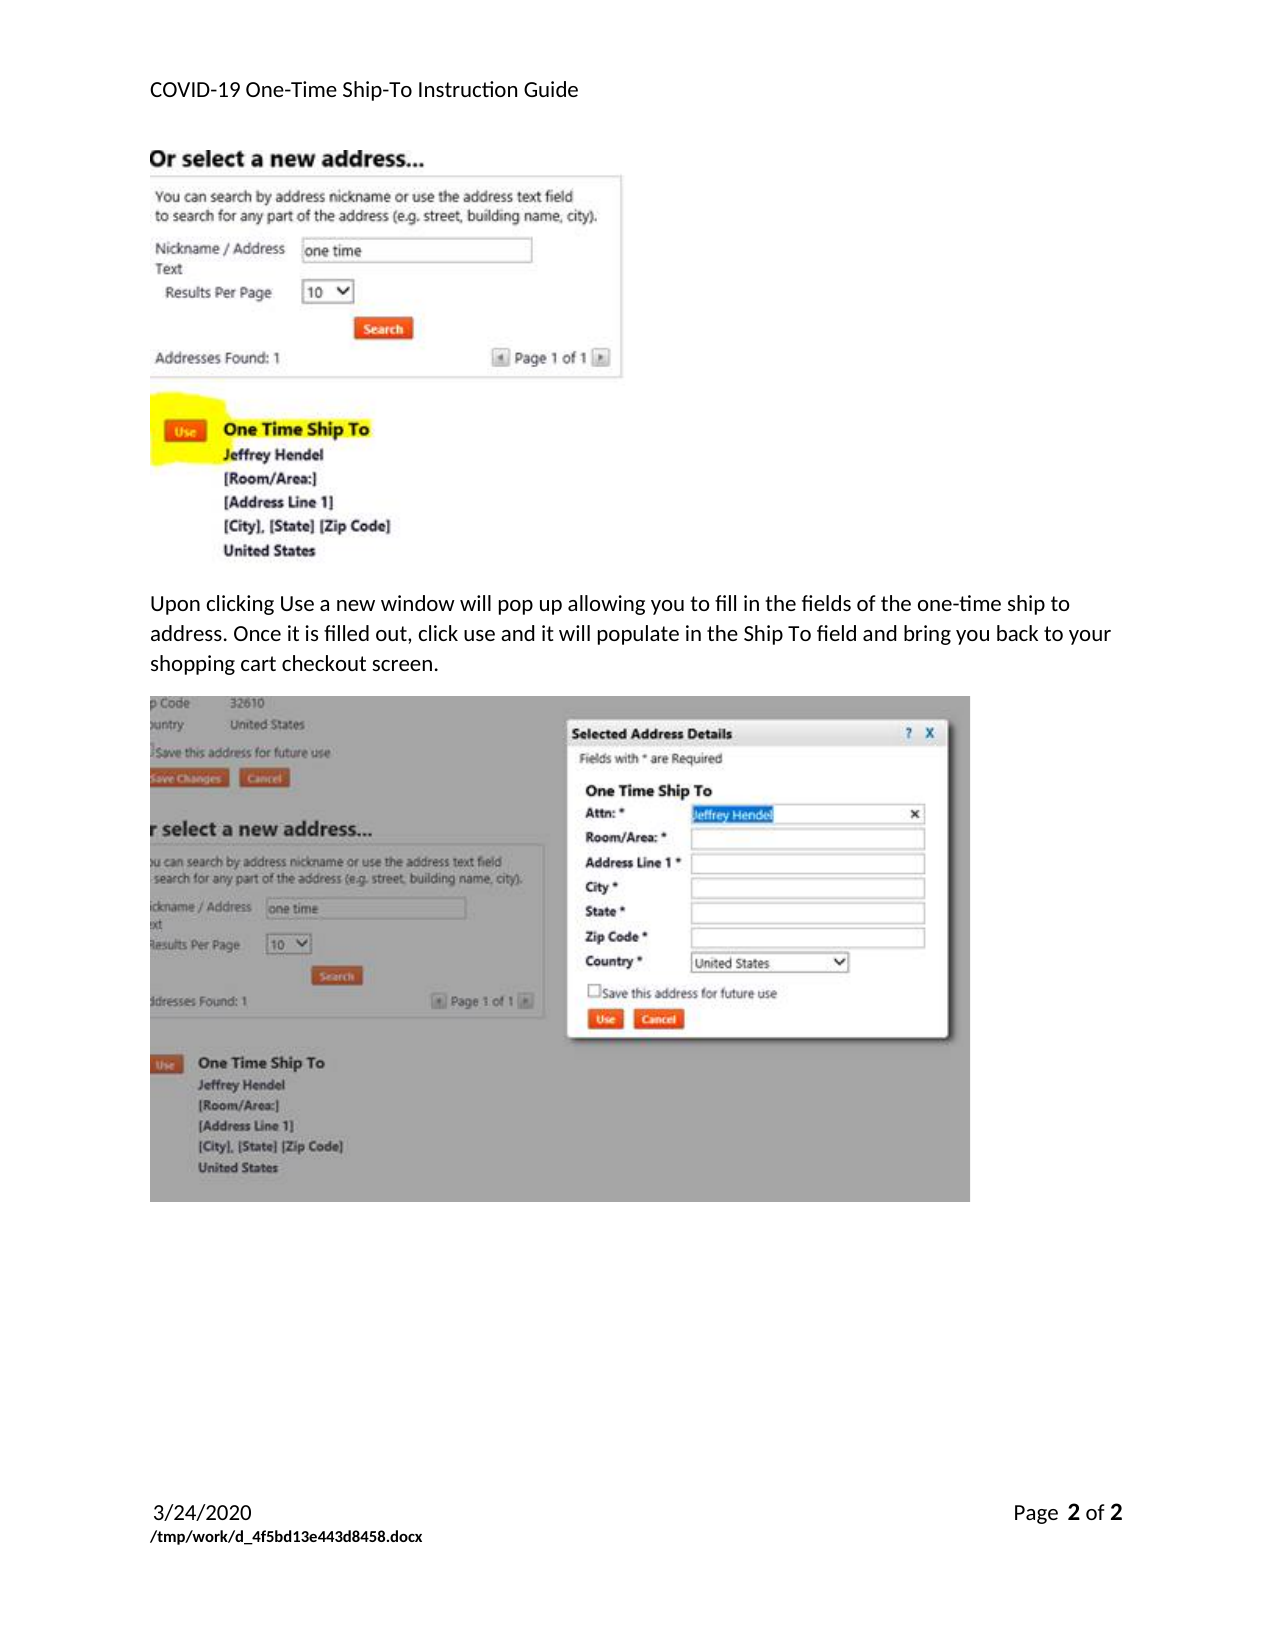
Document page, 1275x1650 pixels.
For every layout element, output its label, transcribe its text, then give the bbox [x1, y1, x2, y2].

text Upon clicking Use a new window will pop up allowing you to fill in the fields of the one-time ship to address. Once it is filled out, click use and it will populate in the Ship To field and bring you back to your shopping cart checkout screen. [150, 589, 1125, 678]
picture [150, 150, 647, 571]
picture [150, 696, 971, 1202]
